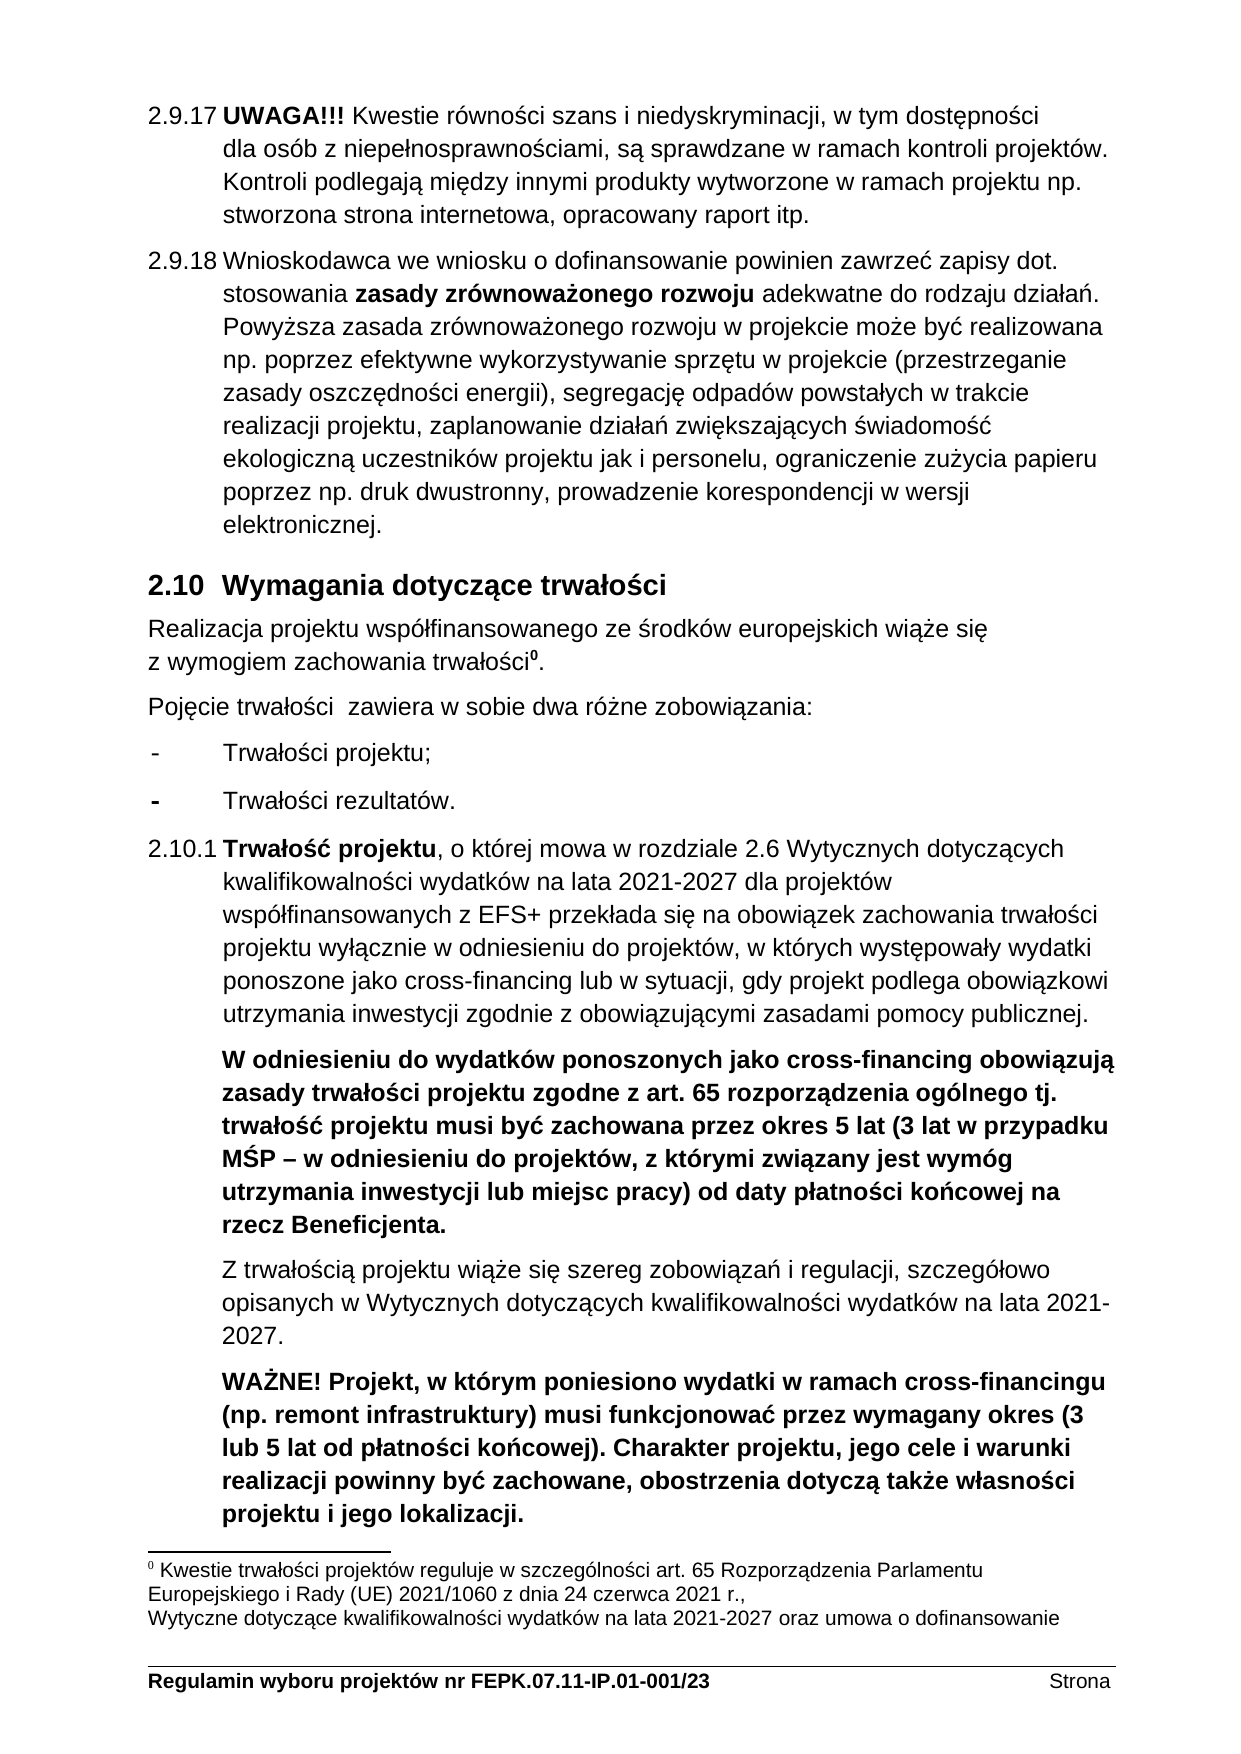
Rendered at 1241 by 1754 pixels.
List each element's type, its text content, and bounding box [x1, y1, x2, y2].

text Realizacja projektu współfinansowanego ze środków europejskich wiąże się z wymogiem zachowania trwałości. [148, 614, 1116, 676]
text Z trwałością projektu wiąże się szereg zobowiązań i regulacji, szczegółowo opisanych w Wytycznych dotyczących kwalifikowalności wydatków na lata 2021-2027. [222, 1255, 1116, 1350]
list Trwałości projektu; [148, 738, 1116, 769]
text W odniesieniu do wydatków ponoszonych jako cross-financing obowiązują zasady trwałości projektu zgodne z art. 65 rozporządzenia ogólnego tj. trwałość projektu musi być zachowana przez okres 5 lat (3 lat w przypadku MŚP – w odniesieniu do projektów, z którymi związany jest wymóg utrzymania inwestycji lub miejsc pracy) od daty płatności końcowej na rzecz Beneficjenta. [222, 1044, 1116, 1238]
subtitle Wymagania dotyczące trwałości [148, 568, 1116, 601]
list Trwałości rezultatów. [148, 786, 1116, 817]
text Pojęcie trwałości zawiera w sobie dwa różne zobowiązania: [148, 692, 1116, 721]
list Wnioskodawca we wniosku o dofinansowanie powinien zawrzeć zapisy dot. stosowania zasady zrównoważonego rozwoju adekwatne do rodzaju działań. Powyższa zasada zrównoważonego rozwoju w projekcie może być realizowana np. poprzez efektywne wykorzystywanie sprzętu w projekcie (przestrzeganie zasady oszczędności energii), segregację odpadów powstałych w trakcie realizacji projektu, zaplanowanie działań zwiększających świadomość ekologiczną uczestników projektu jak i personelu, ograniczenie zużycia papieru poprzez np. druk dwustronny, prowadzenie korespondencji w wersji elektronicznej. [148, 246, 1116, 538]
text WAŻNE! Projekt, w którym poniesiono wydatki w ramach cross-financingu (np. remont infrastruktury) musi funkcjonować przez wymagany okres (3 lub 5 lat od płatności końcowej). Charakter projektu, jego cele i warunki realizacji powinny być zachowane, obostrzenia dotyczą także własności projektu i jego lokalizacji. [222, 1367, 1116, 1528]
list UWAGA!!! Kwestie równości szans i niedyskryminacji, w tym dostępności dla osób z niepełnosprawnościami, są sprawdzane w ramach kontroli projektów. Kontroli podlegają między innymi produkty wytworzone w ramach projektu np. stworzona strona internetowa, opracowany raport itp. [148, 101, 1116, 229]
list Trwałość projektu, o której mowa w rozdziale 2.6 Wytycznych dotyczących kwalifikowalności wydatków na lata 2021-2027 dla projektów współfinansowanych z EFS+ przekłada się na obowiązek zachowania trwałości projektu wyłącznie w odniesieniu do projektów, w których występowały wydatki ponoszone jako cross-financing lub w sytuacji, gdy projekt podlega obowiązkowi utrzymania inwestycji zgodnie z obowiązującymi zasadami pomocy publicznej. [148, 834, 1116, 1028]
